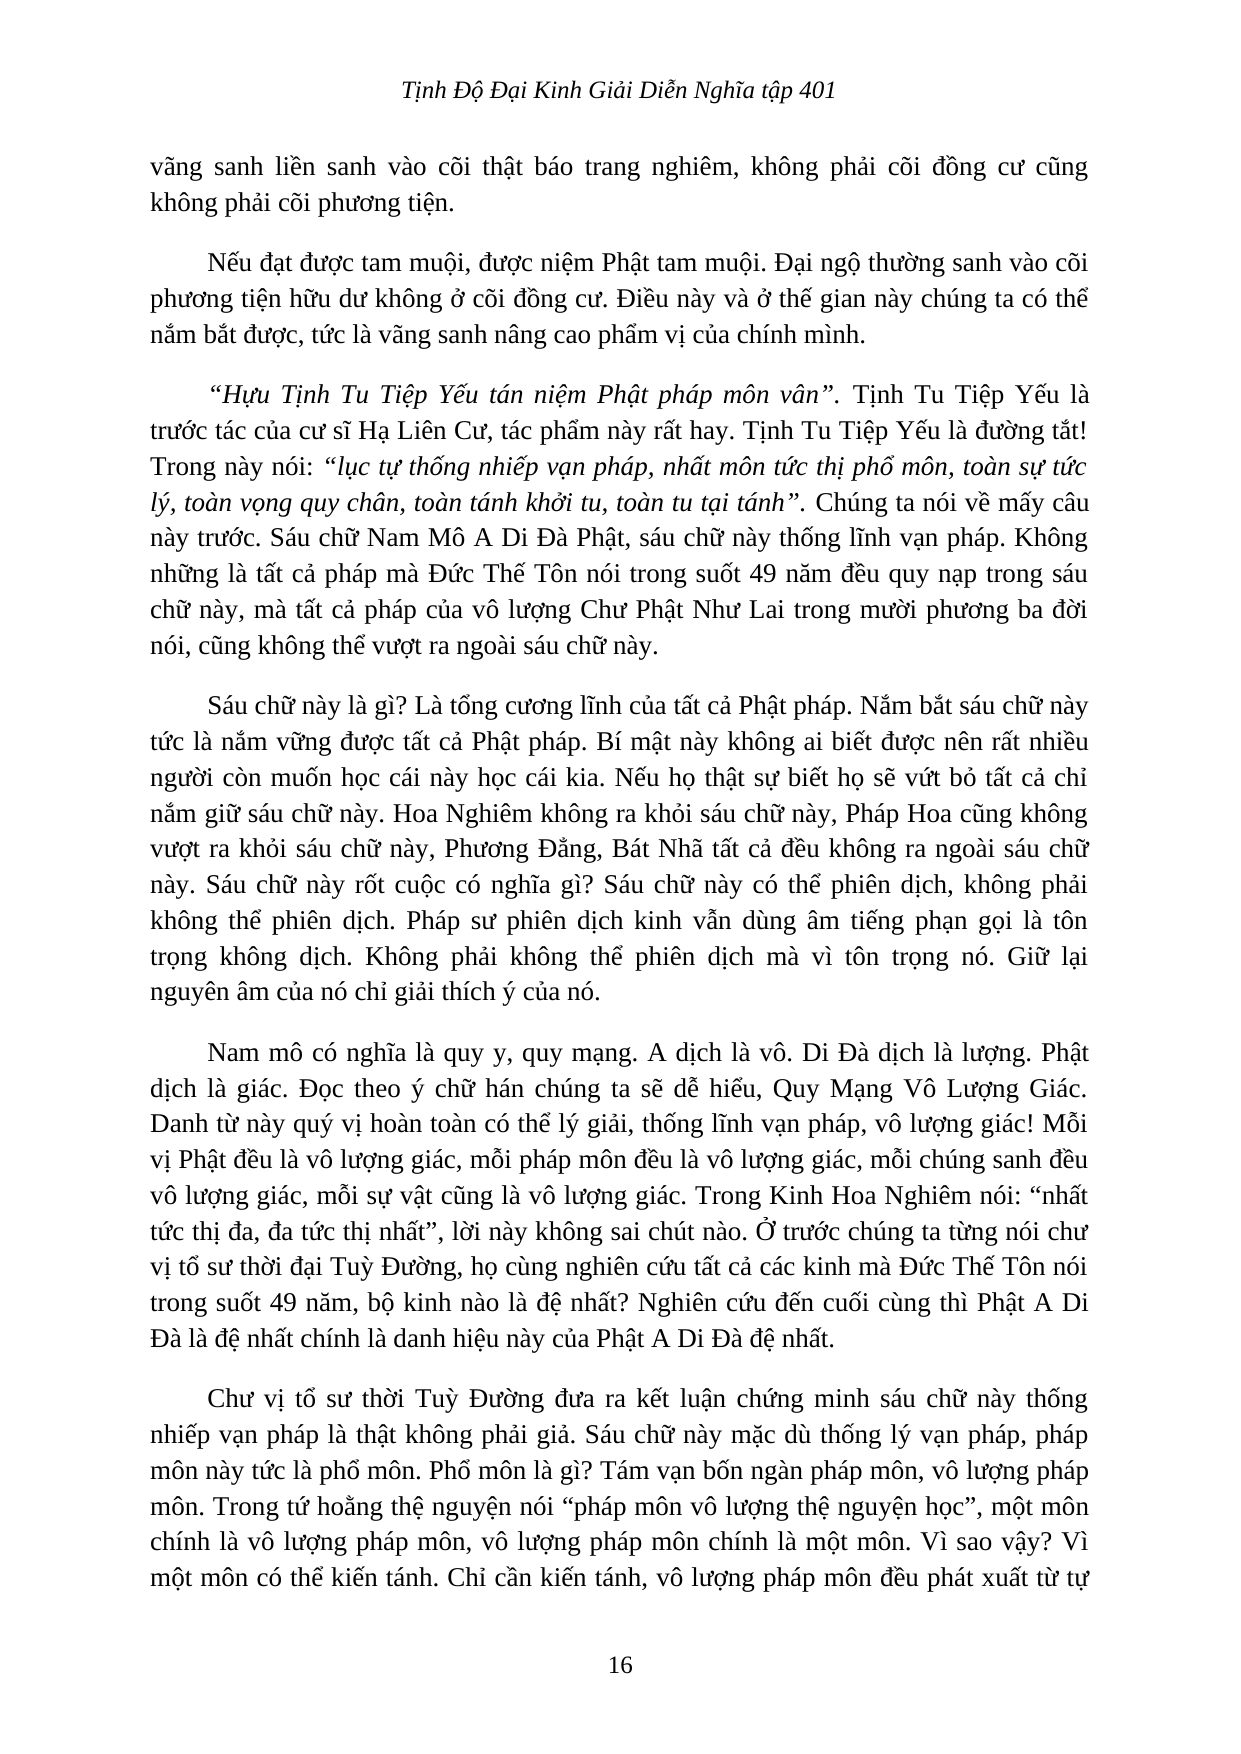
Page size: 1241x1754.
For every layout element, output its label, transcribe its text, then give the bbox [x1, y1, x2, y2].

text “Hựu Tịnh Tu Tiệp Yếu tán niệm Phật pháp môn vân”. Tịnh Tu Tiệp Yếu là trước tác của cư sĩ Hạ Liên Cư, tác phẩm này rất hay. Tịnh Tu Tiệp Yếu là đường tắt! Trong này nói: “lục tự thống nhiếp vạn pháp, nhất môn tức thị phổ môn, toàn sự tức lý, toàn vọng quy chân, toàn tánh khởi tu, toàn tu tại tánh”. Chúng ta nói về mấy câu này trước. Sáu chữ Nam Mô A Di Đà Phật, sáu chữ này thống lĩnh vạn pháp. Không những là tất cả pháp mà Đức Thế Tôn nói trong suốt 49 năm đều quy nạp trong sáu chữ này, mà tất cả pháp của vô lượng Chư Phật Như Lai trong mười phương ba đời nói, cũng không thể vượt ra ngoài sáu chữ này. [150, 379, 1090, 660]
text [150, 1383, 1090, 1592]
text Nam mô có nghĩa là quy y, quy mạng. A dịch là vô. Di Đà dịch là lượng. Phật dịch là giác. Đọc theo ý chữ hán chúng ta sẽ dễ hiểu, Quy Mạng Vô Lượng Giác. Danh từ này quý vị hoàn toàn có thể lý giải, thống lĩnh vạn pháp, vô lượng giác! Mỗi vị Phật đều là vô lượng giác, mỗi pháp môn đều là vô lượng giác, mỗi chúng sanh đều vô lượng giác, mỗi sự vật cũng là vô lượng giác. Trong Kinh Hoa Nghiêm nói: “nhất tức thị đa, đa tức thị nhất”, lời này không sai chút nào. Ở trước chúng ta từng nói chư vị tổ sư thời đại Tuỳ Đường, họ cùng nghiên cứu tất cả các kinh mà Đức Thế Tôn nói trong suốt 49 năm, bộ kinh nào là đệ nhất? Nghiên cứu đến cuối cùng thì Phật A Di Đà là đệ nhất chính là danh hiệu này của Phật A Di Đà đệ nhất. [150, 1036, 1090, 1353]
text Nếu đạt được tam muội, được niệm Phật tam muội. Đại ngộ thường sanh vào cõi phương tiện hữu dư không ở cõi đồng cư. Điều này và ở thế gian này chúng ta có thể nắm bắt được, tức là vãng sanh nâng cao phẩm vị của chính mình. [150, 246, 1090, 349]
text Sáu chữ này là gì? Là tổng cương lĩnh của tất cả Phật pháp. Nắm bắt sáu chữ này tức là nắm vững được tất cả Phật pháp. Bí mật này không ai biết được nên rất nhiều người còn muốn học cái này học cái kia. Nếu họ thật sự biết họ sẽ vứt bỏ tất cả chỉ nắm giữ sáu chữ này. Hoa Nghiêm không ra khỏi sáu chữ này, Pháp Hoa cũng không vượt ra khỏi sáu chữ này, Phương Đẳng, Bát Nhã tất cả đều không ra ngoài sáu chữ này. Sáu chữ này rốt cuộc có nghĩa gì? Sáu chữ này có thể phiên dịch, không phải không thể phiên dịch. Pháp sư phiên dịch kinh vẫn dùng âm tiếng phạn gọi là tôn trọng không dịch. Không phải không thể phiên dịch mà vì tôn trọng nó. Giữ lại nguyên âm của nó chỉ giải thích ý của nó. [150, 689, 1090, 1006]
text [150, 150, 1090, 217]
